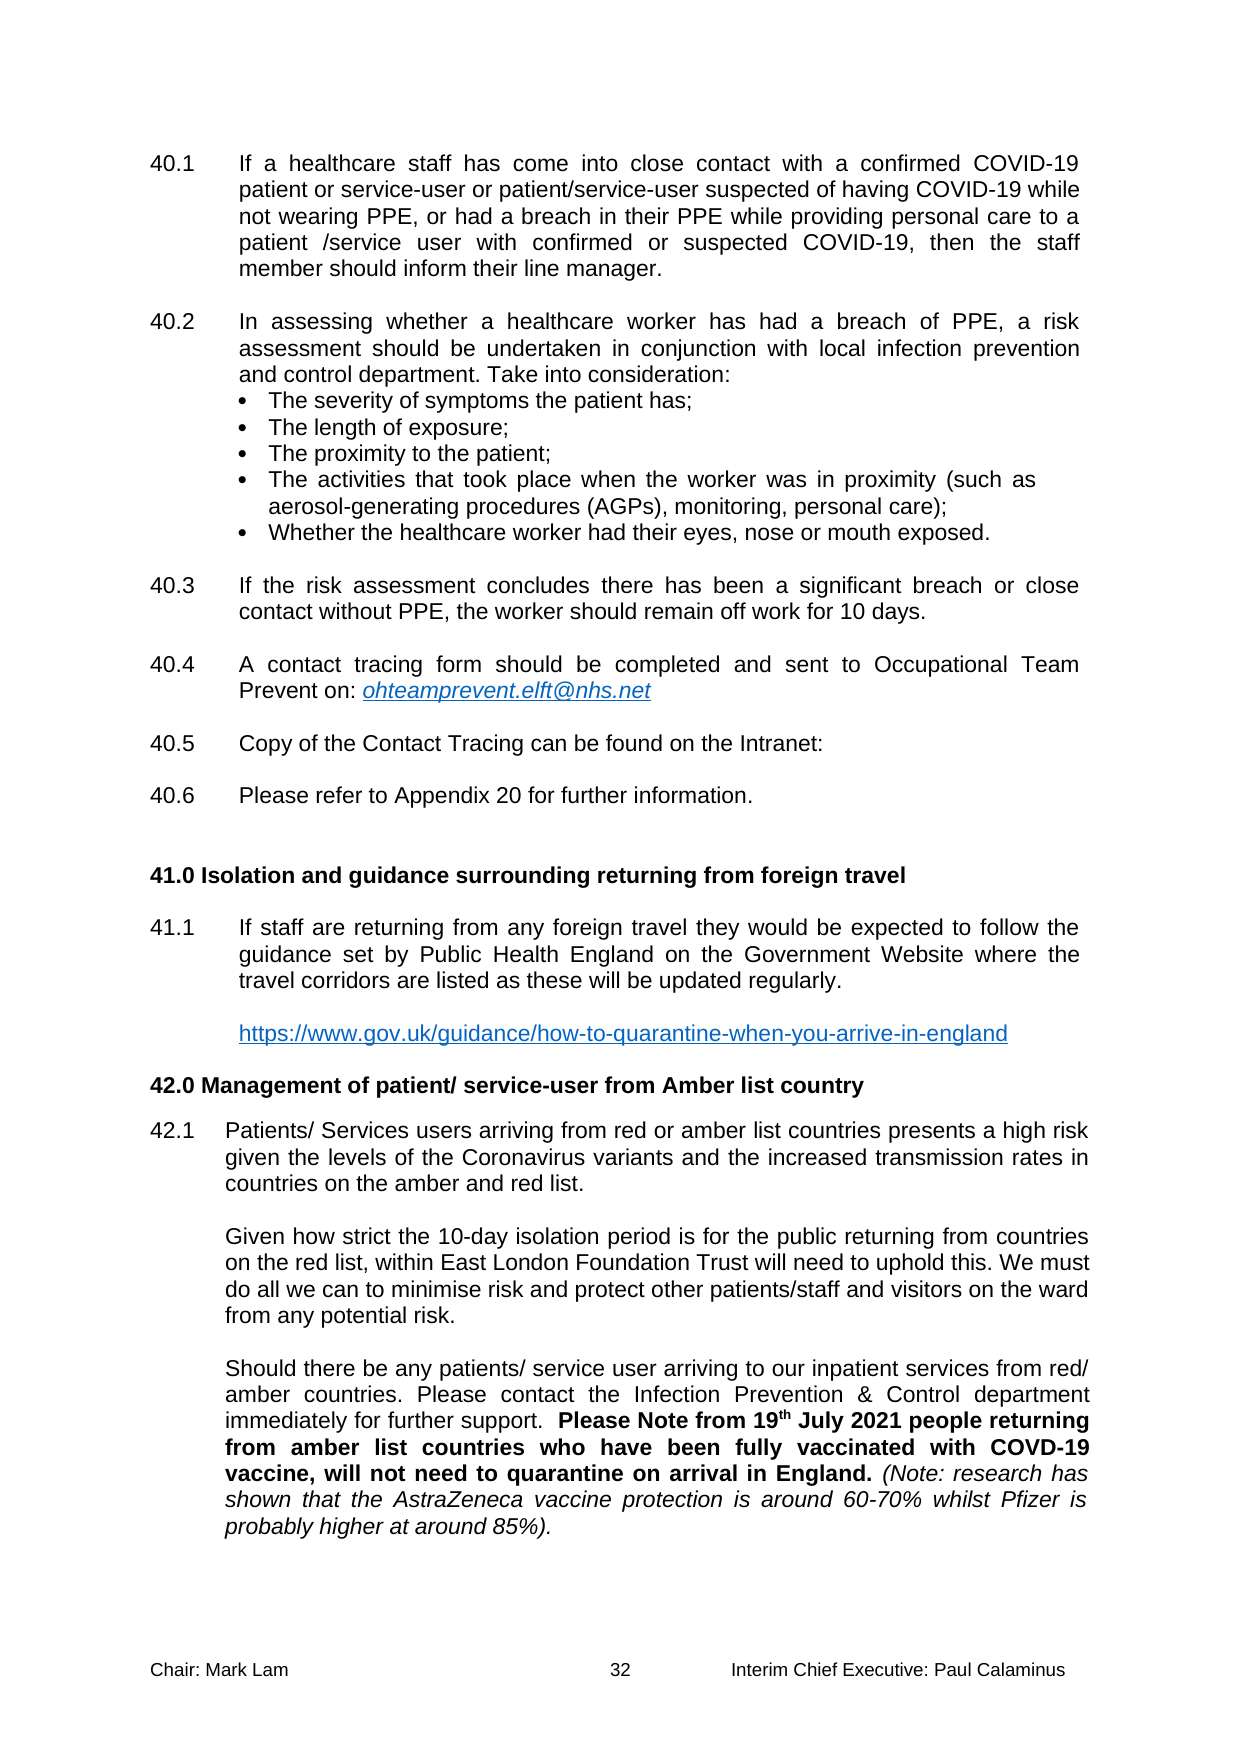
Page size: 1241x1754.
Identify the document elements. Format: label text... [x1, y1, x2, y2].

text 42.0 Management of patient/ service-user from Amber list country [150, 1072, 1090, 1099]
text 40.2 In assessing whether a healthcare worker has had a breach of PPE, a risk assessment should be undertaken in conjunction with local infection prevention and control department. Take into consideration: [150, 308, 1080, 387]
list The proximity to the patient; [239, 440, 1090, 466]
list The activities that took place when the worker was in proximity (such as aerosol-generating procedures (AGPs), monitoring, personal care); [239, 466, 1037, 519]
list Whether the healthcare worker had their eyes, nose or mouth exposed. [239, 519, 1090, 545]
text 41.1 If staff are returning from any foreign travel they would be expected to follow the guidance set by Public Health England on the Government Website where the travel corridors are listed as these will be updated regularly. [150, 914, 1080, 993]
text Given how strict the 10-day isolation period is for the public returning from countries on the red list, within East London Foundation Trust will need to uphold this. We must do all we can to minimise risk and protect other patients/staff and visitors on the ward from any potential risk. [225, 1223, 1090, 1328]
text 40.6 Please refer to Appendix 20 for further information. [150, 782, 1080, 809]
list The length of exposure; [239, 413, 1090, 440]
text 40.4 A contact tracing form should be completed and sent to Occupational Team Prevent on: ohteamprevent.elft@nhs.net [150, 651, 1080, 703]
text Should there be any patients/ service user arriving to our inpatient services from red/ amber countries. Please contact the Infection Prevention & Control department immediately for further support. Please Note from 19th July 2021 people returning from amber list countries who have been fully vaccinated with COVD-19 vaccine, will not need to quarantine on arrival in England. (Note: research has shown that the AstraZeneca vaccine protection is around 60-70% whilst Pfizer is probably higher at around 85%). [225, 1355, 1090, 1539]
text 41.0 Isolation and guidance surrounding returning from foreign travel [150, 862, 1080, 888]
text 40.5 Copy of the Contact Tracing can be found on the Intranet: [150, 730, 1080, 756]
text 40.1 If a healthcare staff has come into close contact with a confirmed COVID-19 patient or service-user or patient/service-user suspected of having COVID-19 while not wearing PPE, or had a breach in their PPE while providing personal care to a patient /service user with confirmed or suspected COVID-19, then the staff member should inform their line manager. [150, 150, 1080, 282]
list The severity of symptoms the patient has; [239, 387, 1090, 413]
text 42.1 Patients/ Services users arriving from red or amber list countries presents a high risk given the levels of the Coronavirus variants and the increased transmission rates in countries on the amber and red list. [150, 1117, 1090, 1197]
text https://www.gov.uk/guidance/how-to-quarantine-when-you-arrive-in-england [150, 1020, 1080, 1046]
text 40.3 If the risk assessment concludes there has been a significant breach or close contact without PPE, the worker should remain off work for 10 days. [150, 572, 1080, 624]
